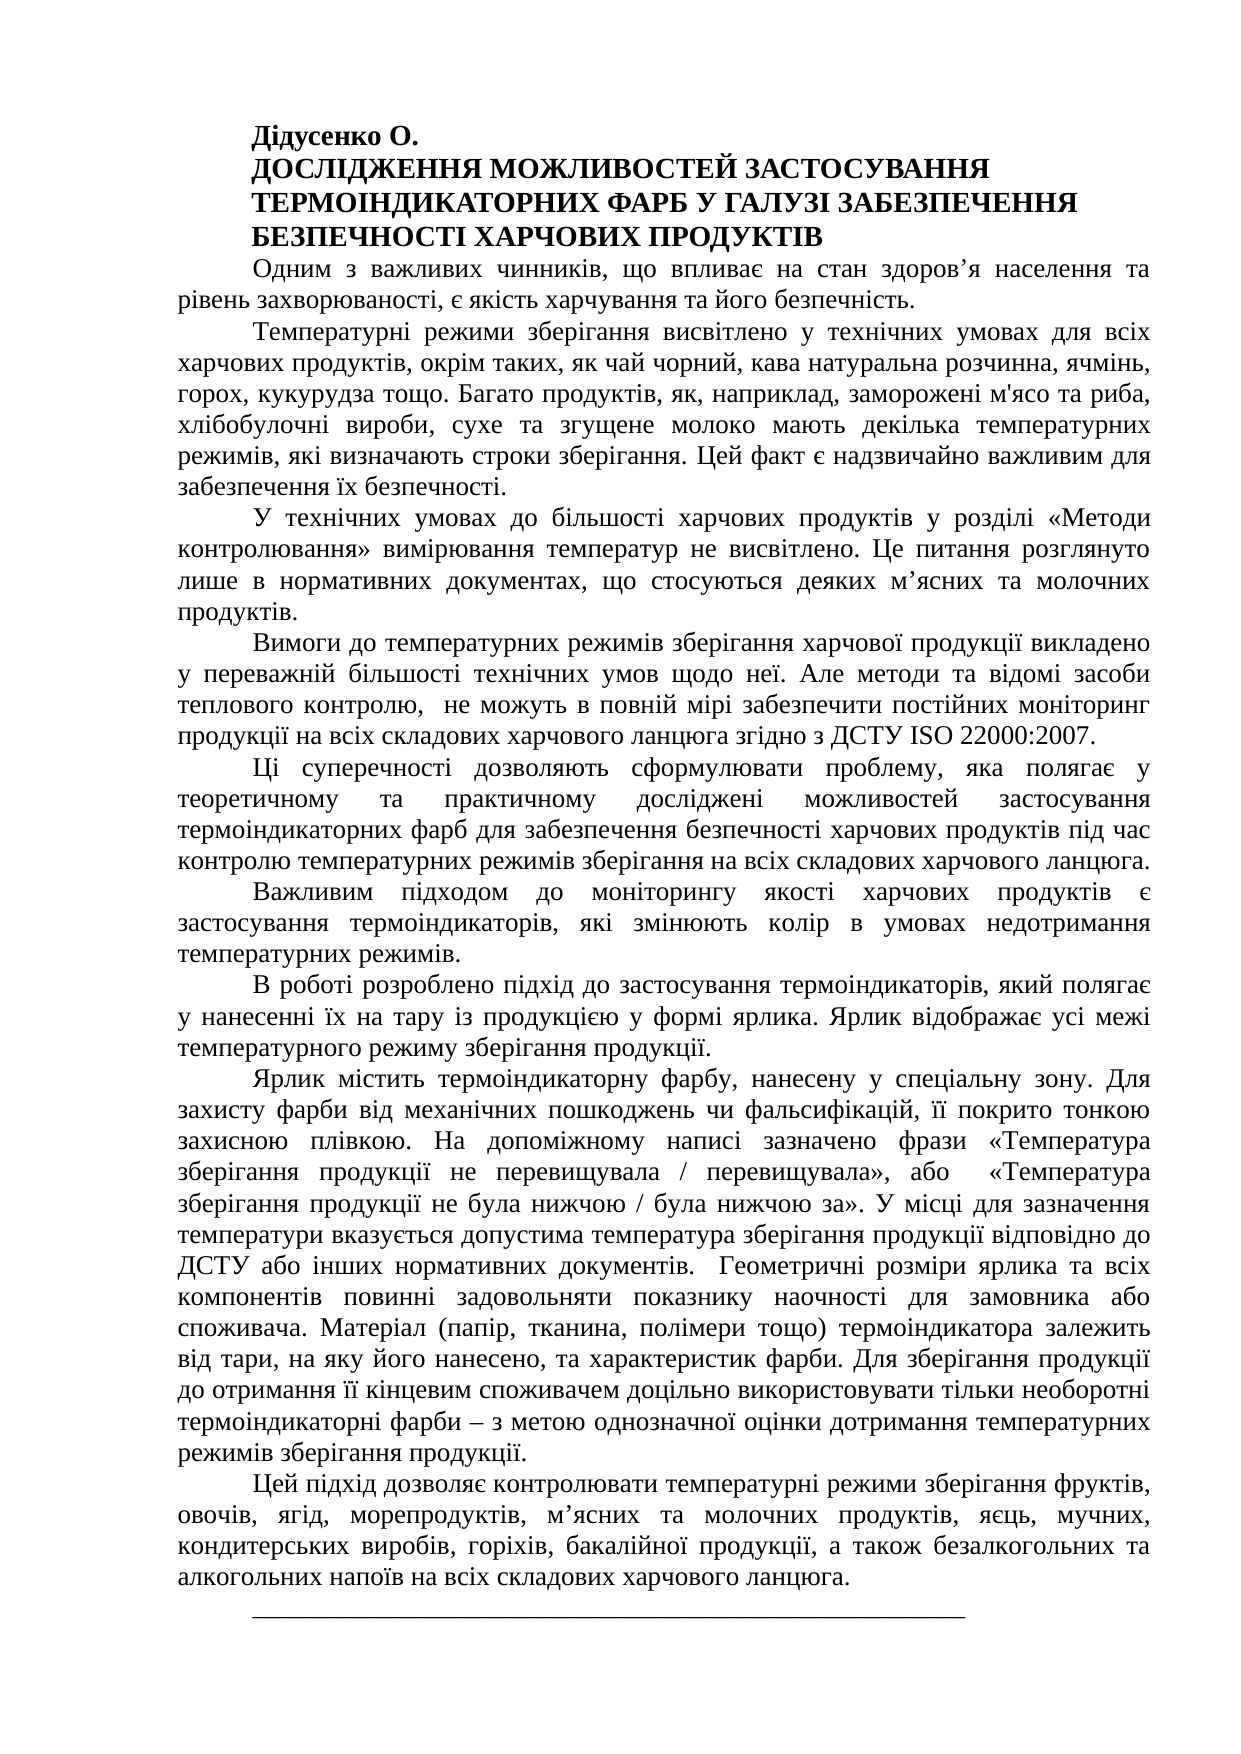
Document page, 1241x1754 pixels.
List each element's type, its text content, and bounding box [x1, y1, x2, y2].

text Важливим підходом до моніторингу якості харчових продуктів є застосування термоіндикаторів, які змінюють колір в умовах недотримання температурних режимів. [177, 875, 1152, 969]
text Одним з важливих чинників, що впливає на стан здоров’я населення та рівень захворюваності, є якість харчування та його безпечність. [177, 252, 1152, 314]
text В роботі розроблено підхід до застосування термоіндикаторів, який полягає у нанесенні їх на тару із продукцією у формі ярлика. Ярлик відображає усі межі температурного режиму зберігання продукції. [177, 969, 1152, 1062]
text Цей підхід дозволяє контролювати температурні режими зберігання фруктів, овочів, ягід, морепродуктів, м’ясних та молочних продуктів, яєць, мучних, кондитерських виробів, горіхів, бакалійної продукції, а також безалкогольних та алкогольних напоїв на всіх складових харчового ланцюга. [177, 1467, 1152, 1592]
text Ярлик містить термоіндикаторну фарбу, нанесену у спеціальну зону. Для захисту фарби від механічних пошкоджень чи фальсифікацій, її покрито тонкою захисною плівкою. На допоміжному написі зазначено фрази «Температура зберігання продукції не перевищувала / перевищувала», або «Температура зберігання продукції не була нижчою / була нижчою за». У місці для зазначення температури вказується допустима температура зберігання продукції відповідно до ДСТУ або інших нормативних документів. Геометричні розміри ярлика та всіх компонентів повинні задовольняти показнику наочності для замовника або споживача. Матеріал (папір, тканина, полімери тощо) термоіндикатора залежить від тари, на яку його нанесено, та характеристик фарби. Для зберігання продукції до отримання її кінцевим споживачем доцільно використовувати тільки необоротні термоіндикаторні фарби – з метою однозначної оцінки дотримання температурних режимів зберігання продукції. [177, 1062, 1152, 1467]
text Вимоги до температурних режимів зберігання харчової продукції викладено у переважній більшості технічних умов щодо неї. Але методи та відомі засоби теплового контролю, не можуть в повній мірі забезпечити постійних моніторинг продукції на всіх складових харчового ланцюга згідно з ДСТУ ISO 22000:2007. [177, 626, 1152, 751]
text У технічних умовах до більшості харчових продуктів у розділі «Методи контролювання» вимірювання температур не висвітлено. Це питання розглянуто лише в нормативних документах, що стосуються деяких м’ясних та молочних продуктів. [177, 501, 1152, 626]
subtitle Дідусенко О. ДОСЛІДЖЕННЯ МОЖЛИВОСТЕЙ ЗАСТОСУВАННЯ ТЕРМОІНДИКАТОРНИХ ФАРБ У ГАЛУЗІ ЗАБЕЗПЕЧЕННЯ БЕЗПЕЧНОСТІ ХАРЧОВИХ ПРОДУКТІВ [251, 118, 1152, 252]
text _________________________________________________________ [177, 1592, 1152, 1620]
text Температурні режими зберігання висвітлено у технічних умовах для всіх харчових продуктів, окрім таких, як чай чорний, кава натуральна розчинна, ячмінь, горох, кукурудза тощо. Багато продуктів, як, наприклад, заморожені м'ясо та риба, хлібобулочні вироби, сухе та згущене молоко мають декілька температурних режимів, які визначають строки зберігання. Цей факт є надзвичайно важливим для забезпечення їх безпечності. [177, 314, 1152, 501]
text Ці суперечності дозволяють сформулювати проблему, яка полягає у теоретичному та практичному досліджені можливостей застосування термоіндикаторних фарб для забезпечення безпечності харчових продуктів під час контролю температурних режимів зберігання на всіх складових харчового ланцюга. [177, 751, 1152, 875]
